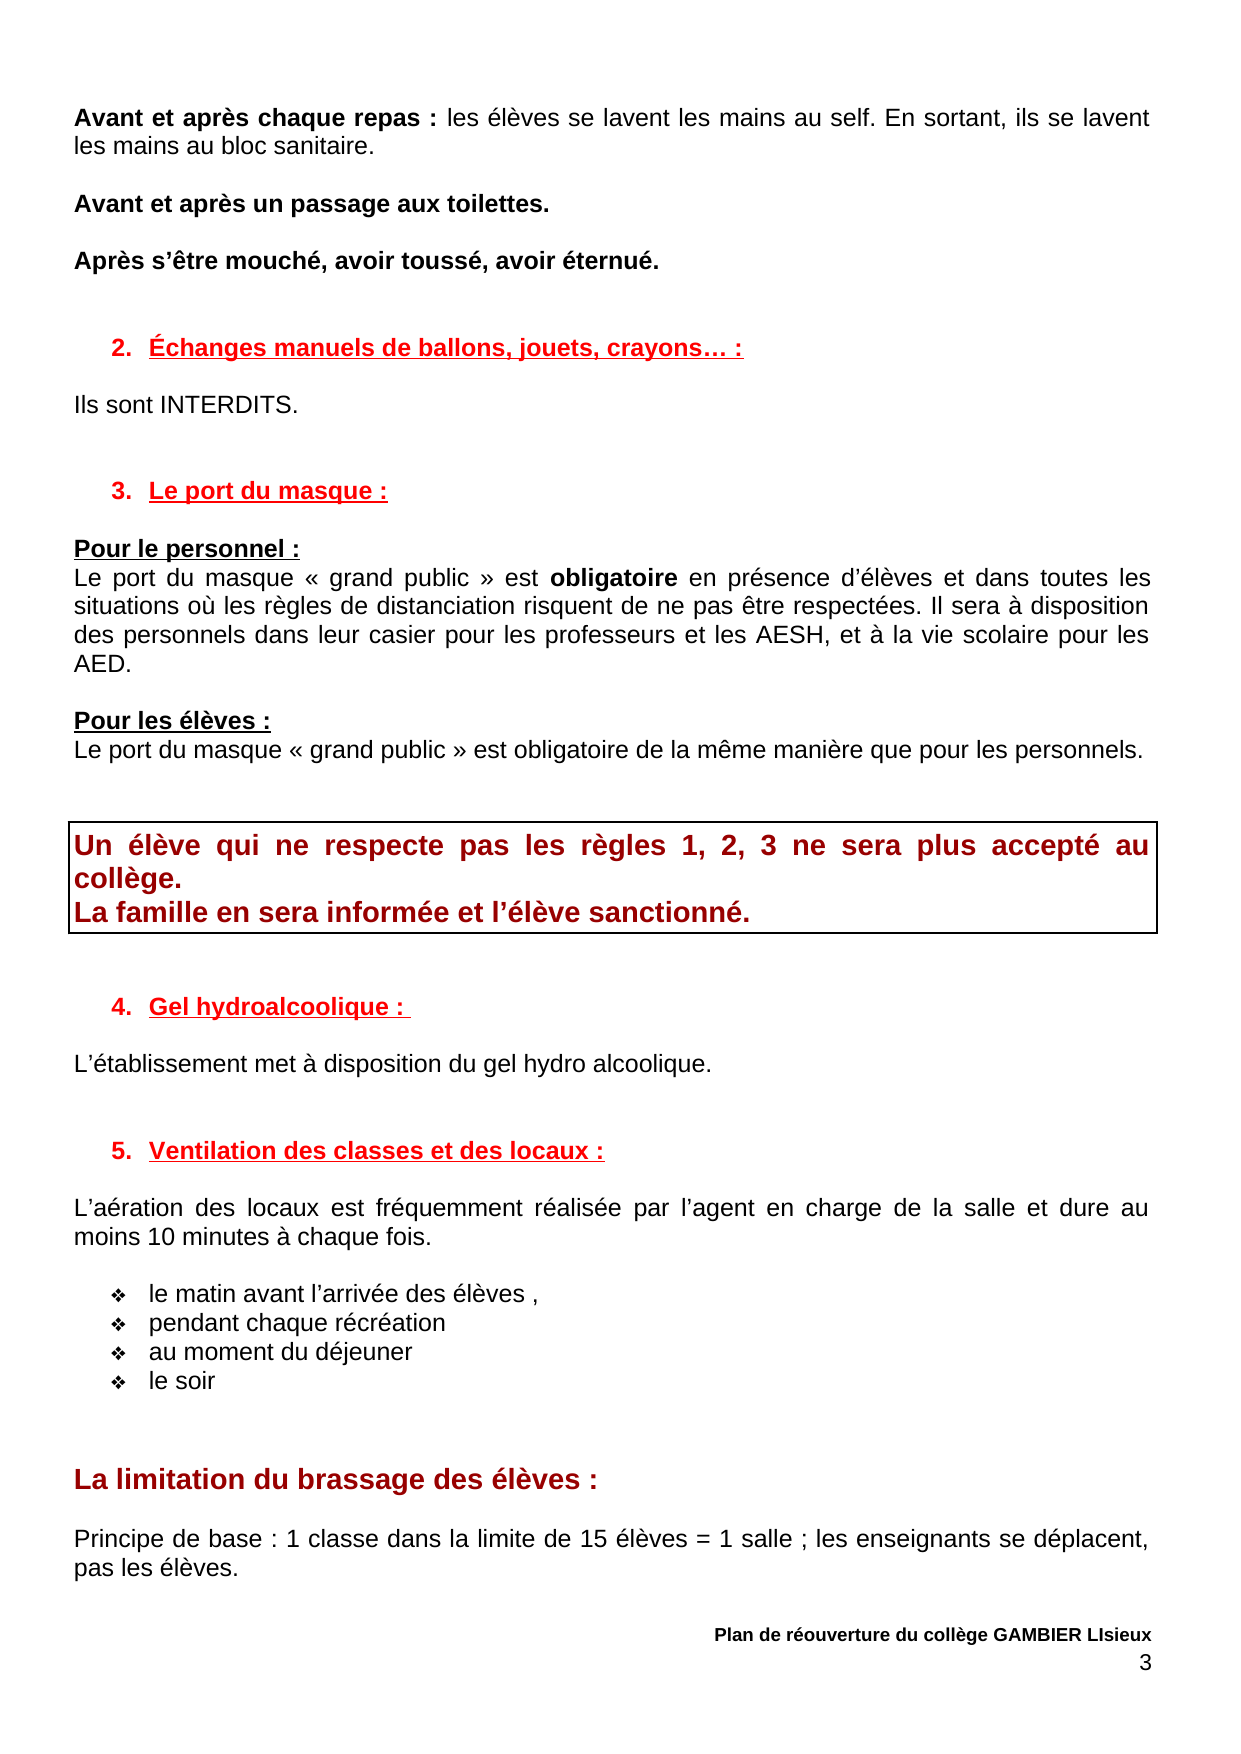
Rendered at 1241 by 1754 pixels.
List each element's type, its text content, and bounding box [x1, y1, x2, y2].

text Avant et après chaque repas : les élèves se lavent les mains au self. En sortant, ils se lavent les mains au bloc sanitaire. [74, 102, 1152, 160]
text La limitation du brassage des élèves : [74, 1462, 1152, 1495]
text Principe de base : 1 classe dans la limite de 15 élèves = 1 salle ; les enseignants se déplacent, pas les élèves. [74, 1524, 1152, 1582]
text Pour le personnel : [74, 534, 1152, 562]
text Le port du masque « grand public » est obligatoire en présence d’élèves et dans toutes les situations où les règles de distanciation risquent de ne pas être respectées. Il sera à disposition des personnels dans leur casier pour les professeurs et les AESH, et à la vie scolaire pour les AED. [74, 562, 1152, 677]
list le soir [111, 1366, 1152, 1395]
text Le port du masque « grand public » est obligatoire de la même manière que pour les personnels. [74, 735, 1152, 764]
list au moment du déjeuner [111, 1337, 1152, 1366]
list le matin avant l’arrivée des élèves , [111, 1279, 1152, 1308]
list Échanges manuels de ballons, jouets, crayons… : [111, 332, 1152, 361]
text L’aération des locaux est fréquemment réalisée par l’agent en charge de la salle et dure au moins 10 minutes à chaque fois. [74, 1193, 1152, 1251]
list Le port du masque : [111, 476, 1152, 505]
list pendant chaque récréation [111, 1308, 1152, 1337]
text Un élève qui ne respecte pas les règles 1, 2, 3 ne sera plus accepté au collège. [70, 823, 1156, 888]
text Avant et après un passage aux toilettes. [74, 189, 1152, 217]
text Ils sont INTERDITS. [74, 390, 1152, 419]
list Ventilation des classes et des locaux : [111, 1136, 1152, 1164]
list Gel hydroalcoolique : [111, 992, 1152, 1021]
text L’établissement met à disposition du gel hydro alcoolique. [74, 1049, 1152, 1078]
text Après s’être mouché, avoir toussé, avoir éternué. [74, 246, 1152, 275]
text Pour les élèves : [74, 706, 1152, 735]
text La famille en sera informée et l’élève sanctionné. [70, 888, 1156, 932]
